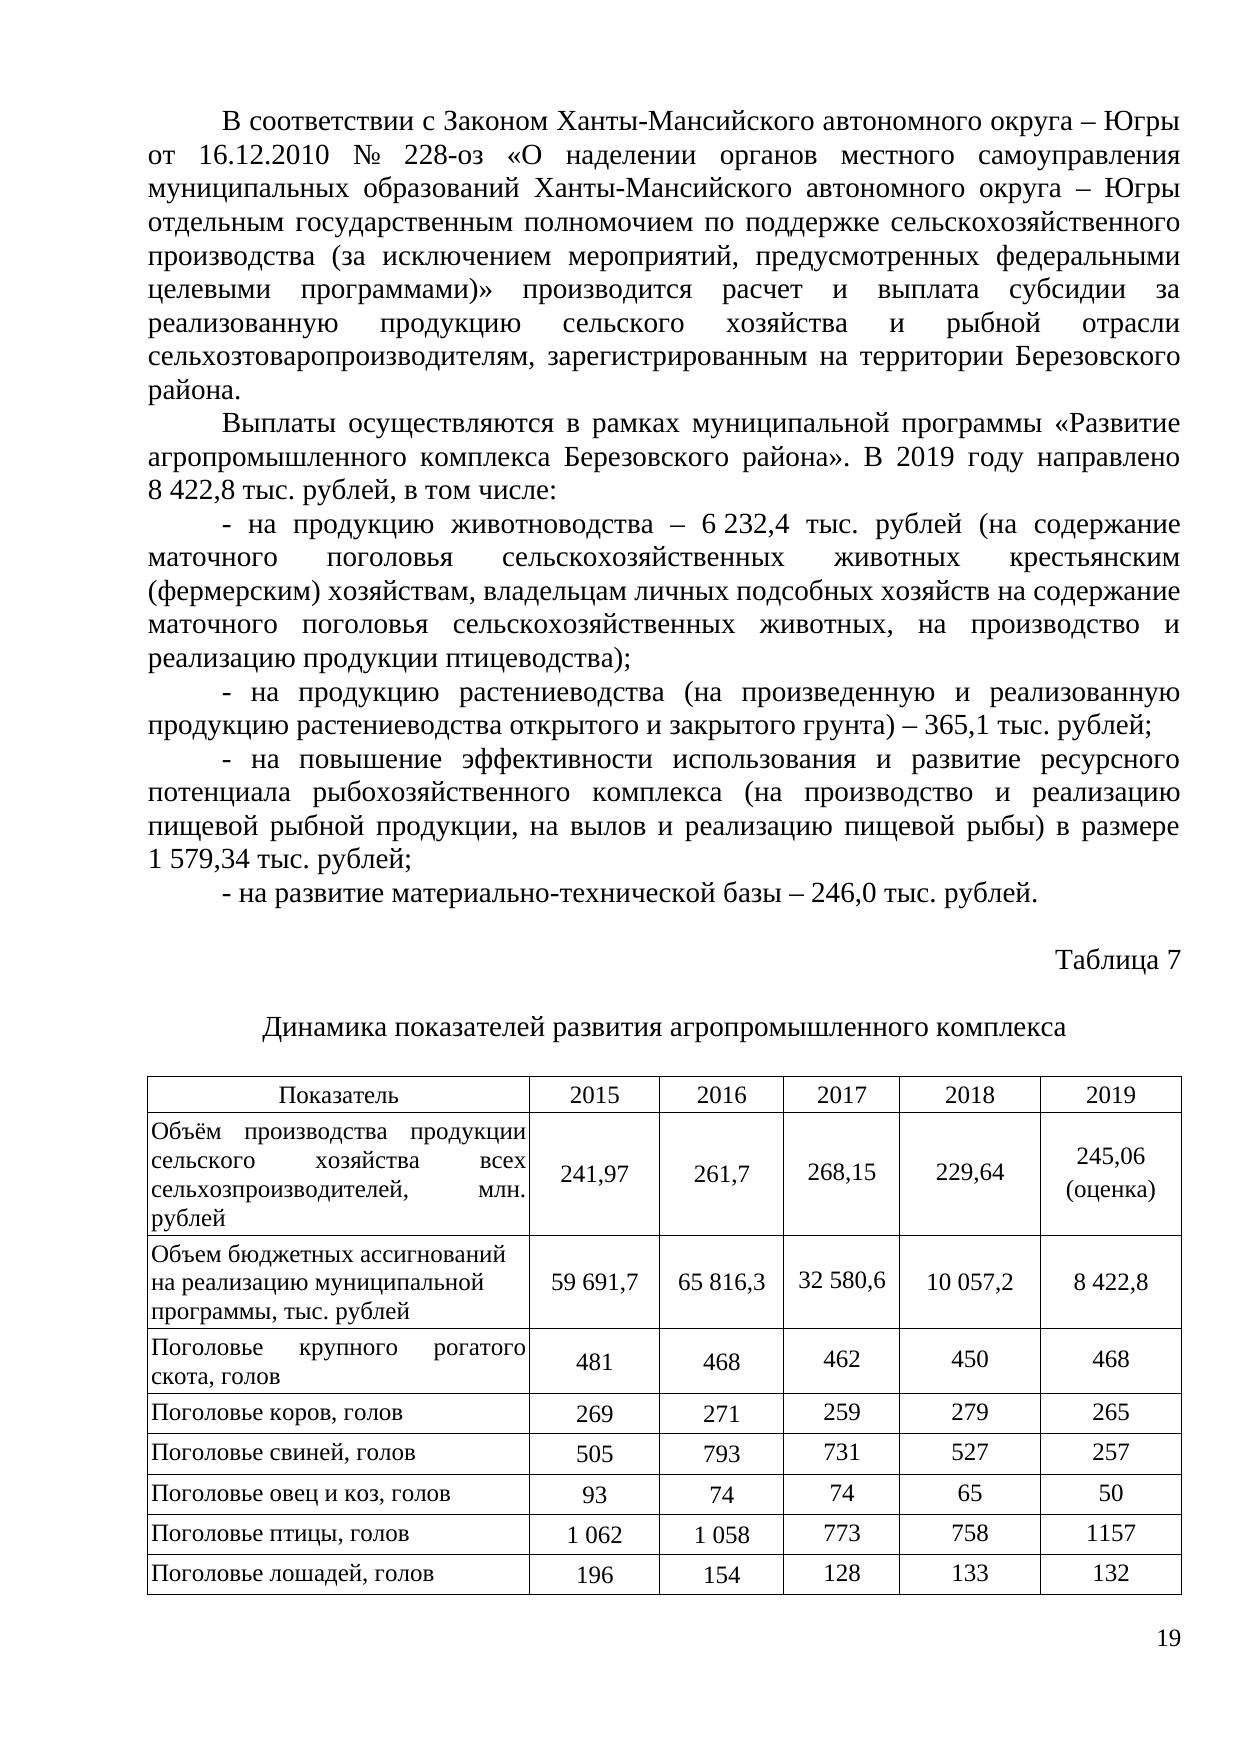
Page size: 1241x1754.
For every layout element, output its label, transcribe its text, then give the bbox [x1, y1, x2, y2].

table_cell 527 [900, 1434, 1040, 1473]
text В соответствии с Законом Ханты-Мансийского автономного округа – Югры от 16.12.2010 № 228-оз «О наделении органов местного самоуправления муниципальных образований Ханты-Мансийского автономного округа – Югры отдельным государственным полномочием по поддержке сельскохозяйственного производства (за исключением мероприятий, предусмотренных федеральными целевыми программами)» производится расчет и выплата субсидии за реализованную продукцию сельского хозяйства и рыбной отрасли сельхозтоваропроизводителям, зарегистрированным на территории Березовского района. [148, 103, 1181, 405]
table_cell 32 580,6 [784, 1236, 899, 1328]
table_cell Поголовье лошадей, голов [148, 1555, 529, 1594]
table_header 2015 [530, 1077, 659, 1112]
table_cell 74 [660, 1475, 783, 1514]
table_cell 259 [784, 1394, 899, 1433]
table_cell 1 062 [530, 1515, 659, 1554]
table_cell 271 [660, 1394, 783, 1433]
table_cell 265 [1041, 1394, 1181, 1433]
table_cell 133 [900, 1555, 1040, 1594]
table_cell 245,06 (оценка) [1041, 1113, 1181, 1234]
table_cell 128 [784, 1555, 899, 1594]
table_cell 279 [900, 1394, 1040, 1433]
text Выплаты осуществляются в рамках муниципальной программы «Развитие агропромышленного комплекса Березовского района». В 2019 году направлено 8 422,8 тыс. рублей, в том числе: [148, 405, 1181, 506]
table_cell 462 [784, 1329, 899, 1393]
table_cell 65 [900, 1475, 1040, 1514]
table_cell 154 [660, 1555, 783, 1594]
table_cell Поголовье птицы, голов [148, 1515, 529, 1554]
table_cell 65 816,3 [660, 1236, 783, 1328]
table_cell 59 691,7 [530, 1236, 659, 1328]
table_cell 8 422,8 [1041, 1236, 1181, 1328]
table_cell Поголовье коров, голов [148, 1394, 529, 1433]
table_cell 758 [900, 1515, 1040, 1554]
table_cell 10 057,2 [900, 1236, 1040, 1328]
table_cell 1 058 [660, 1515, 783, 1554]
table_cell 481 [530, 1329, 659, 1393]
table_cell 132 [1041, 1555, 1181, 1594]
table_cell Поголовье свиней, голов [148, 1434, 529, 1473]
table_cell 257 [1041, 1434, 1181, 1473]
table_cell 74 [784, 1475, 899, 1514]
table_header 2016 [660, 1077, 783, 1112]
table_cell 196 [530, 1555, 659, 1594]
table_header 2018 [900, 1077, 1040, 1112]
table_cell Объем бюджетных ассигнований на реализацию муниципальной программы, тыс. рублей [148, 1236, 529, 1328]
table_cell Поголовье крупного рогатого скота, голов [148, 1329, 529, 1393]
table_cell 505 [530, 1434, 659, 1473]
table_cell 1157 [1041, 1515, 1181, 1554]
table_cell Объём производства продукции сельского хозяйства всех сельхозпроизводителей, млн. рублей [148, 1113, 529, 1234]
table_cell 450 [900, 1329, 1040, 1393]
table_cell 261,7 [660, 1113, 783, 1234]
table_cell 731 [784, 1434, 899, 1473]
text Таблица 7 [148, 942, 1181, 976]
table_header 2017 [784, 1077, 899, 1112]
table_header 2019 [1041, 1077, 1181, 1112]
table_cell 773 [784, 1515, 899, 1554]
table_cell 241,97 [530, 1113, 659, 1234]
table_cell 50 [1041, 1475, 1181, 1514]
text - на продукцию животноводства – 6 232,4 тыс. рублей (на содержание маточного поголовья сельскохозяйственных животных крестьянским (фермерским) хозяйствам, владельцам личных подсобных хозяйств на содержание маточного поголовья сельскохозяйственных животных, на производство и реализацию продукции птицеводства); [148, 506, 1181, 674]
table_cell 268,15 [784, 1113, 899, 1234]
table_cell 468 [1041, 1329, 1181, 1393]
table_cell 468 [660, 1329, 783, 1393]
table_header Показатель [148, 1077, 529, 1112]
table_cell Поголовье овец и коз, голов [148, 1475, 529, 1514]
table_cell 93 [530, 1475, 659, 1514]
text - на повышение эффективности использования и развитие ресурсного потенциала рыбохозяйственного комплекса (на производство и реализацию пищевой рыбной продукции, на вылов и реализацию пищевой рыбы) в размере 1 579,34 тыс. рублей; [148, 741, 1181, 875]
table_cell 269 [530, 1394, 659, 1433]
table_cell 229,64 [900, 1113, 1040, 1234]
table_cell 793 [660, 1434, 783, 1473]
text - на развитие материально-технической базы – 246,0 тыс. рублей. [148, 875, 1181, 908]
text Динамика показателей развития агропромышленного комплекса [148, 1009, 1181, 1043]
text - на продукцию растениеводства (на произведенную и реализованную продукцию растениеводства открытого и закрытого грунта) – 365,1 тыс. рублей; [148, 674, 1181, 741]
